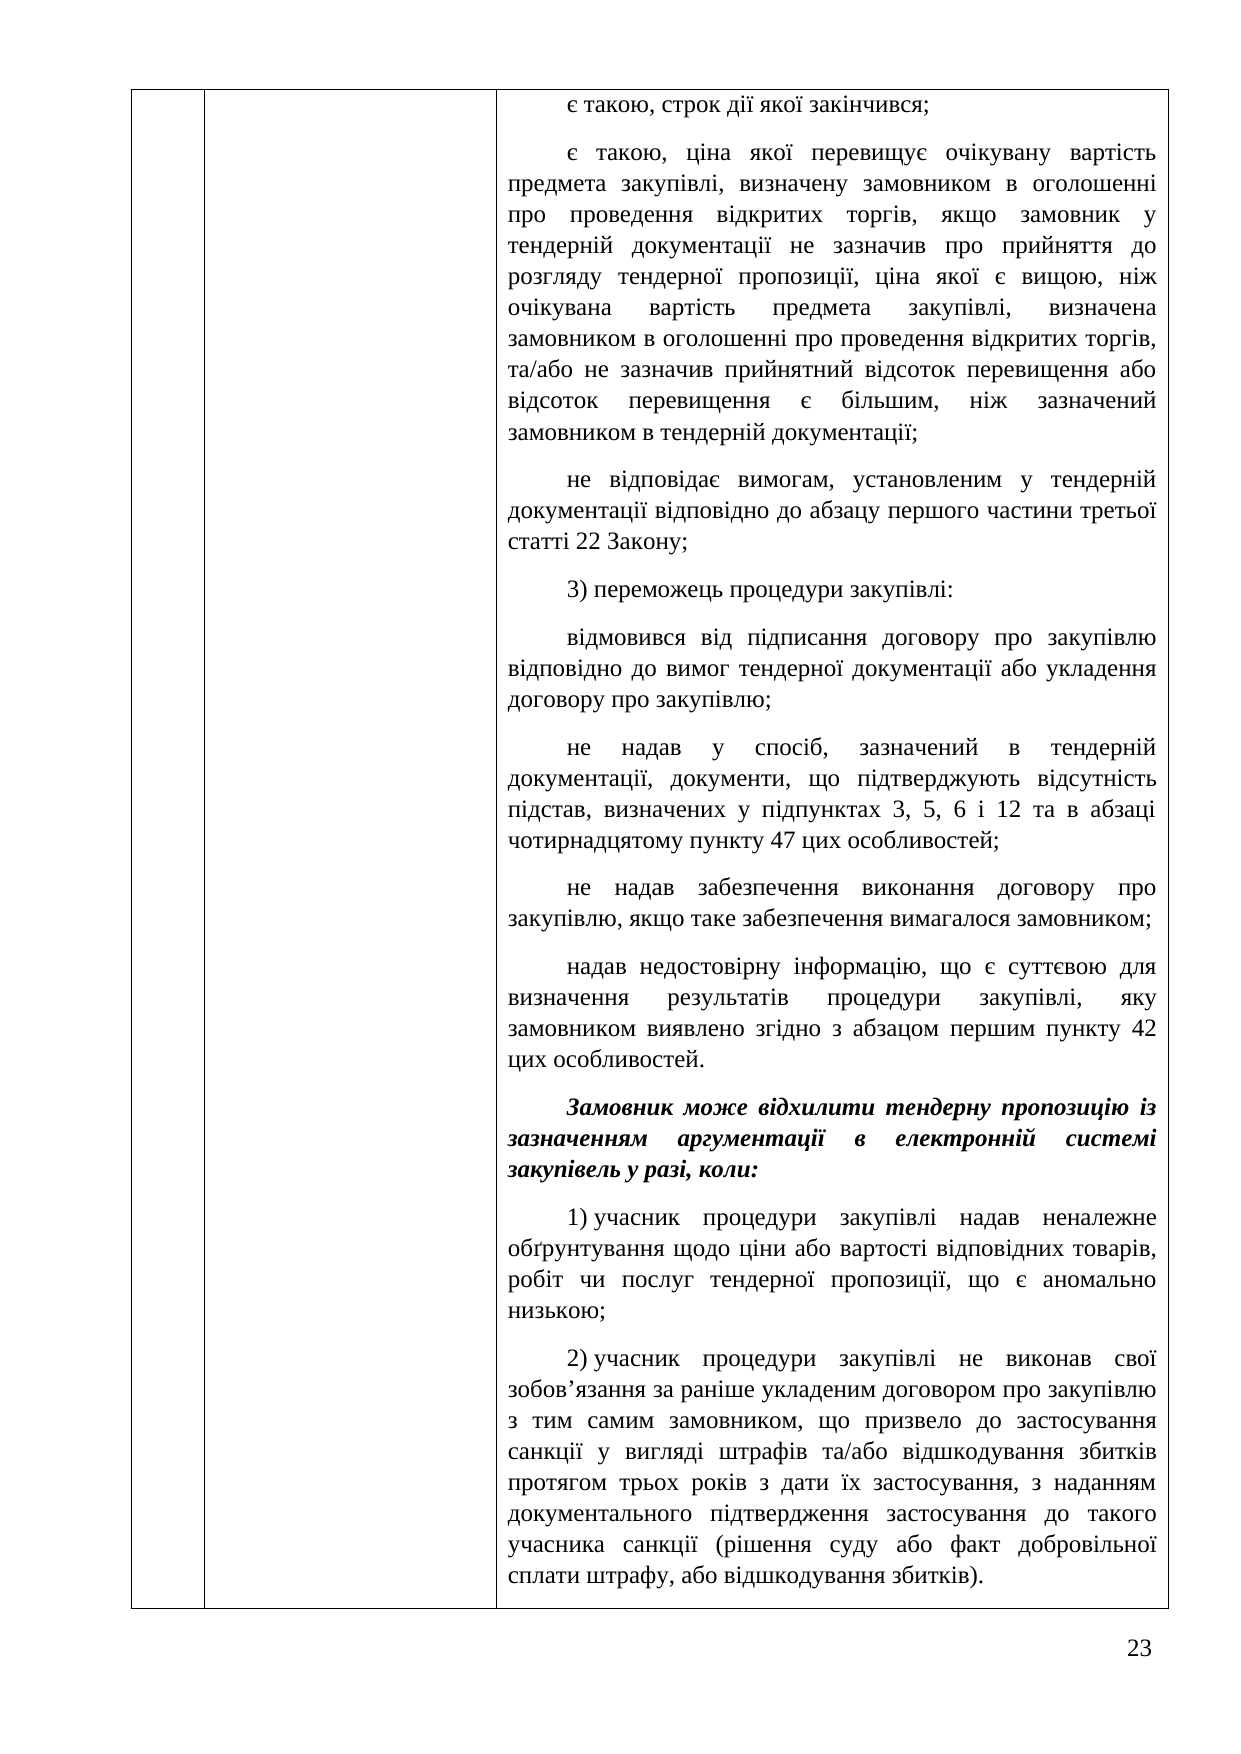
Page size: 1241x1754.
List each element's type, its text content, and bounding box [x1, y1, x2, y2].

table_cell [497, 90, 1168, 1607]
table_cell 3 [132, 90, 204, 1607]
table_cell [205, 90, 496, 1607]
